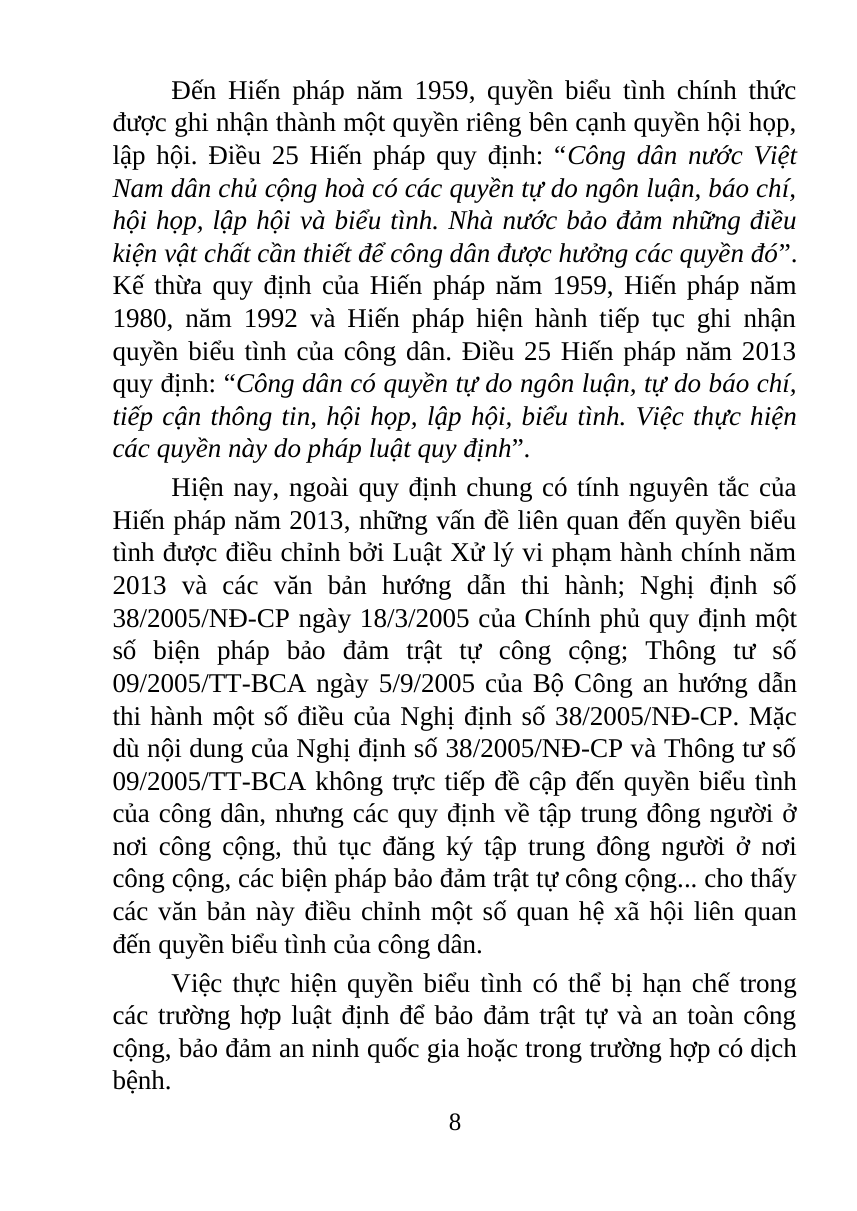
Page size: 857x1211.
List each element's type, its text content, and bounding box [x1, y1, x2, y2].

text Đến Hiến pháp năm 1959, quyền biểu tình chính thức được ghi nhận thành một quyền riêng bên cạnh quyền hội họp, lập hội. Điều 25 Hiến pháp quy định: “Công dân nước Việt Nam dân chủ cộng hoà có các quyền tự do ngôn luận, báo chí, hội họp, lập hội và biểu tình. Nhà nước bảo đảm những điều kiện vật chất cần thiết để công dân được hưởng các quyền đó”. Kế thừa quy định của Hiến pháp năm 1959, Hiến pháp năm 1980, năm 1992 và Hiến pháp hiện hành tiếp tục ghi nhận quyền biểu tình của công dân. Điều 25 Hiến pháp năm 2013 quy định: “Công dân có quyền tự do ngôn luận, tự do báo chí, tiếp cận thông tin, hội họp, lập hội, biểu tình. Việc thực hiện các quyền này do pháp luật quy định”. [112, 74, 797, 464]
text Việc thực hiện quyền biểu tình có thể bị hạn chế trong các trường hợp luật định để bảo đảm trật tự và an toàn công cộng, bảo đảm an ninh quốc gia hoặc trong trường hợp có dịch bệnh. [112, 967, 797, 1096]
